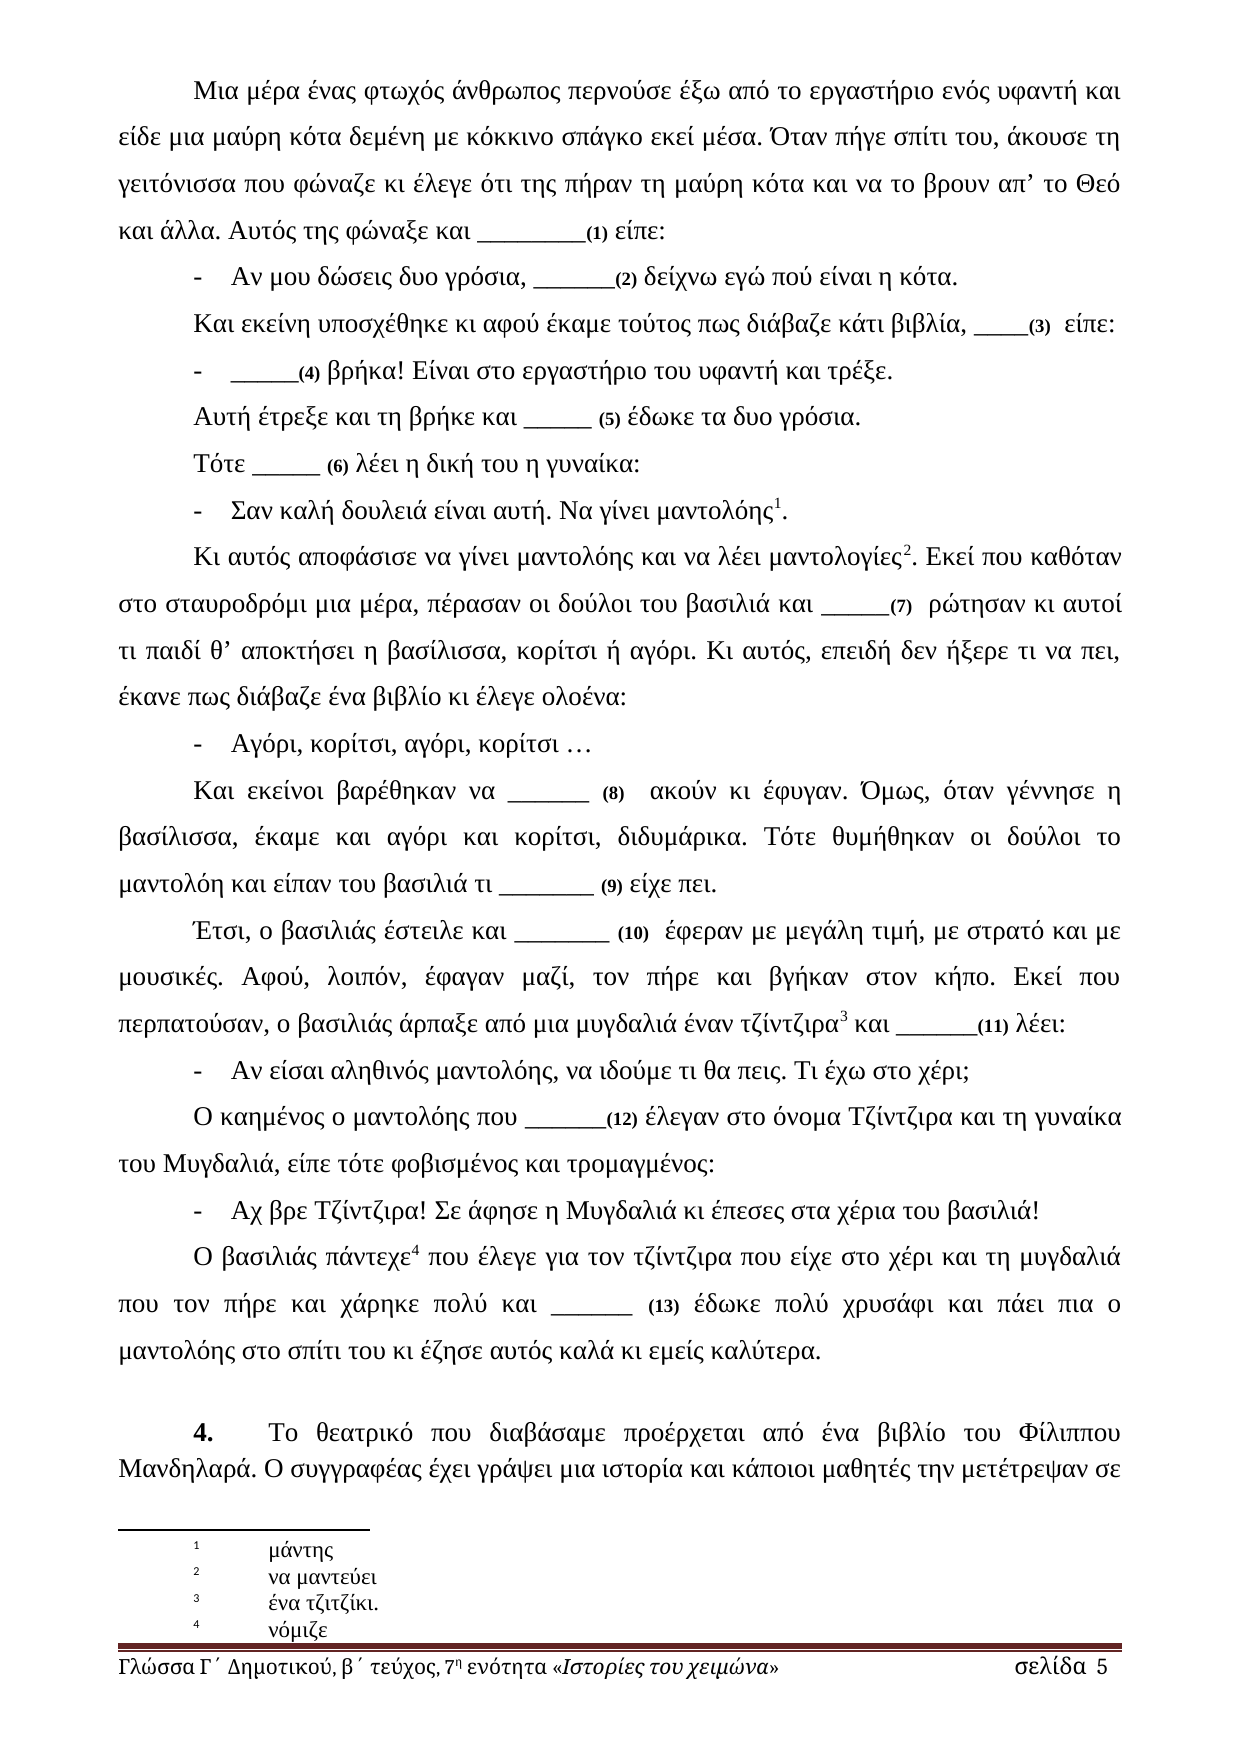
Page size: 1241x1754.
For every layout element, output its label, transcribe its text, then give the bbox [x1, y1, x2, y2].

list Αγόρι, κορίτσι, αγόρι, κορίτσι … [193, 727, 1122, 758]
text Ο βασιλιάς πάντεχε που έλεγε για τον τζίντζιρα που είχε στο χέρι και τη μυγδαλιά που τον πήρε και χάρηκε πολύ και ______ (13) έδωκε πολύ χρυσάφι και πάει πια ο μαντολόης στο σπίτι του κι έζησε αυτός καλά κι εμείς καλύτερα. [118, 1241, 1122, 1365]
list _____(4) βρήκα! Είναι στο εργαστήριο του υφαντή και τρέξε. [193, 354, 1122, 385]
list Σαν καλή δουλειά είναι αυτή. Να γίνει μαντολόης. [193, 494, 1122, 525]
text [118, 1416, 1122, 1483]
text Τότε _____ (6) λέει η δική του η γυναίκα: [118, 447, 1122, 478]
text Αυτή έτρεξε και τη βρήκε και _____ (5) έδωκε τα δυο γρόσια. [193, 401, 1122, 432]
text Ο καημένος ο μαντολόης που ______(12) έλεγαν στο όνομα Τζίντζιρα και τη γυναίκα του Μυγδαλιά, είπε τότε φοβισμένος και τρομαγμένος: [118, 1101, 1122, 1178]
list Αχ βρε Τζίντζιρα! Σε άφησε η Μυγδαλιά κι έπεσες στα χέρια του βασιλιά! [193, 1194, 1122, 1225]
text Μια μέρα ένας φτωχός άνθρωπος περνούσε έξω από το εργαστήριο ενός υφαντή και είδε μια μαύρη κότα δεμένη με κόκκινο σπάγκο εκεί μέσα. Όταν πήγε σπίτι του, άκουσε τη γειτόνισσα που φώναζε κι έλεγε ότι της πήραν τη μαύρη κότα και να το βρουν απ’ το Θεό και άλλα. Αυτός της φώναξε και ________(1) είπε: [118, 74, 1122, 245]
text Και εκείνοι βαρέθηκαν να ______ (8) ακούν κι έφυγαν. Όμως, όταν γέννησε η βασίλισσα, έκαμε και αγόρι και κορίτσι, διδυμάρικα. Τότε θυμήθηκαν οι δούλοι το μαντολόη και είπαν του βασιλιά τι _______ (9) είχε πει. [118, 774, 1122, 898]
text Έτσι, ο βασιλιάς έστειλε και _______ (10) έφεραν με μεγάλη τιμή, με στρατό και με μουσικές. Αφού, λοιπόν, έφαγαν μαζί, τον πήρε και βγήκαν στον κήπο. Εκεί που περπατούσαν, ο βασιλιάς άρπαξε από μια μυγδαλιά έναν τζίντζιρα και ______(11) λέει: [118, 914, 1122, 1038]
list Αν είσαι αληθινός μαντολόης, να ιδούμε τι θα πεις. Τι έχω στο χέρι; [193, 1054, 1122, 1085]
list Αν μου δώσεις δυο γρόσια, ______(2) δείχνω εγώ πού είναι η κότα. [193, 261, 1122, 292]
text Και εκείνη υποσχέθηκε κι αφού έκαμε τούτος πως διάβαζε κάτι βιβλία, ____(3) είπε: [193, 307, 1122, 338]
text Κι αυτός αποφάσισε να γίνει μαντολόης και να λέει μαντολογίες. Εκεί που καθόταν στο σταυροδρόμι μια μέρα, πέρασαν οι δούλοι του βασιλιά και _____(7) ρώτησαν κι αυτοί τι παιδί θ’ αποκτήσει η βασίλισσα, κορίτσι ή αγόρι. Κι αυτός, επειδή δεν ήξερε τι να πει, έκανε πως διάβαζε ένα βιβλίο κι έλεγε ολοένα: [118, 541, 1122, 712]
